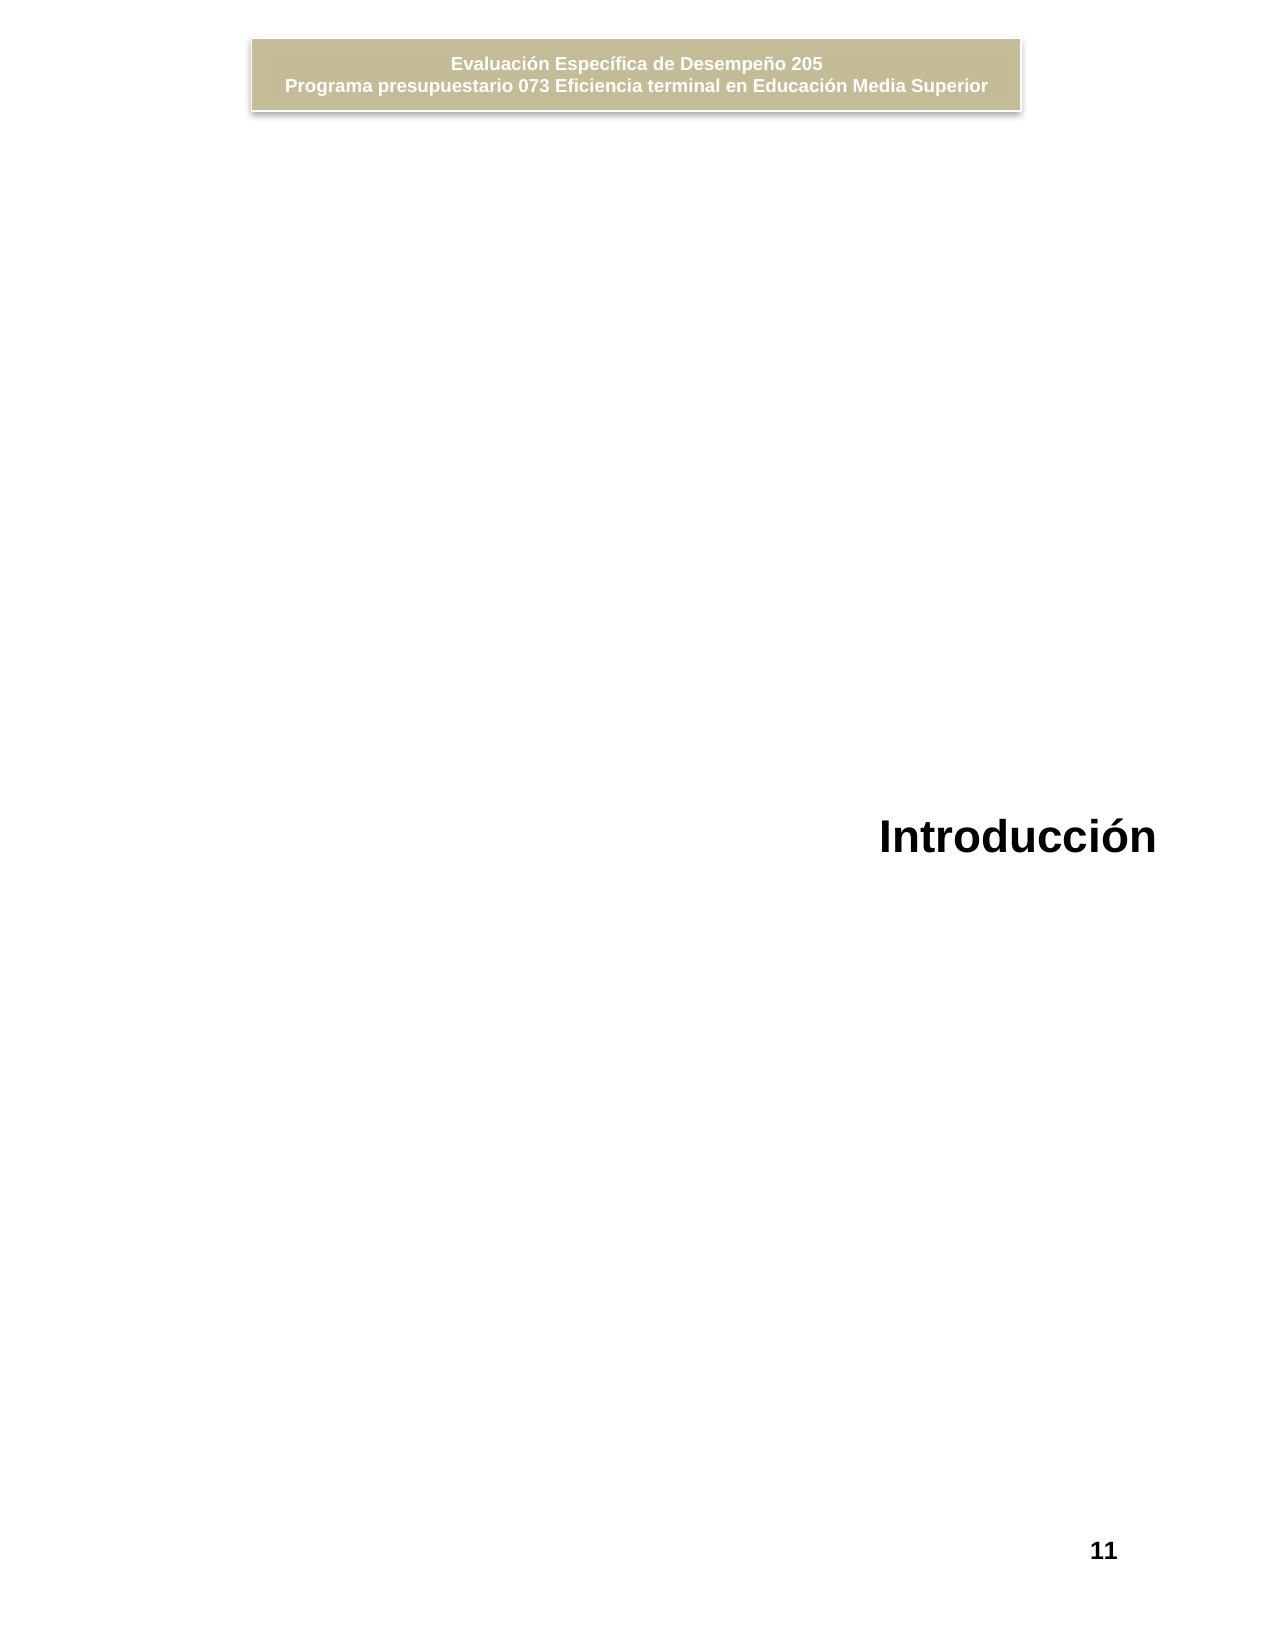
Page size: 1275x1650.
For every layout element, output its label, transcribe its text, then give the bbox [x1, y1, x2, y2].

subtitle Introducción [118, 809, 1157, 862]
